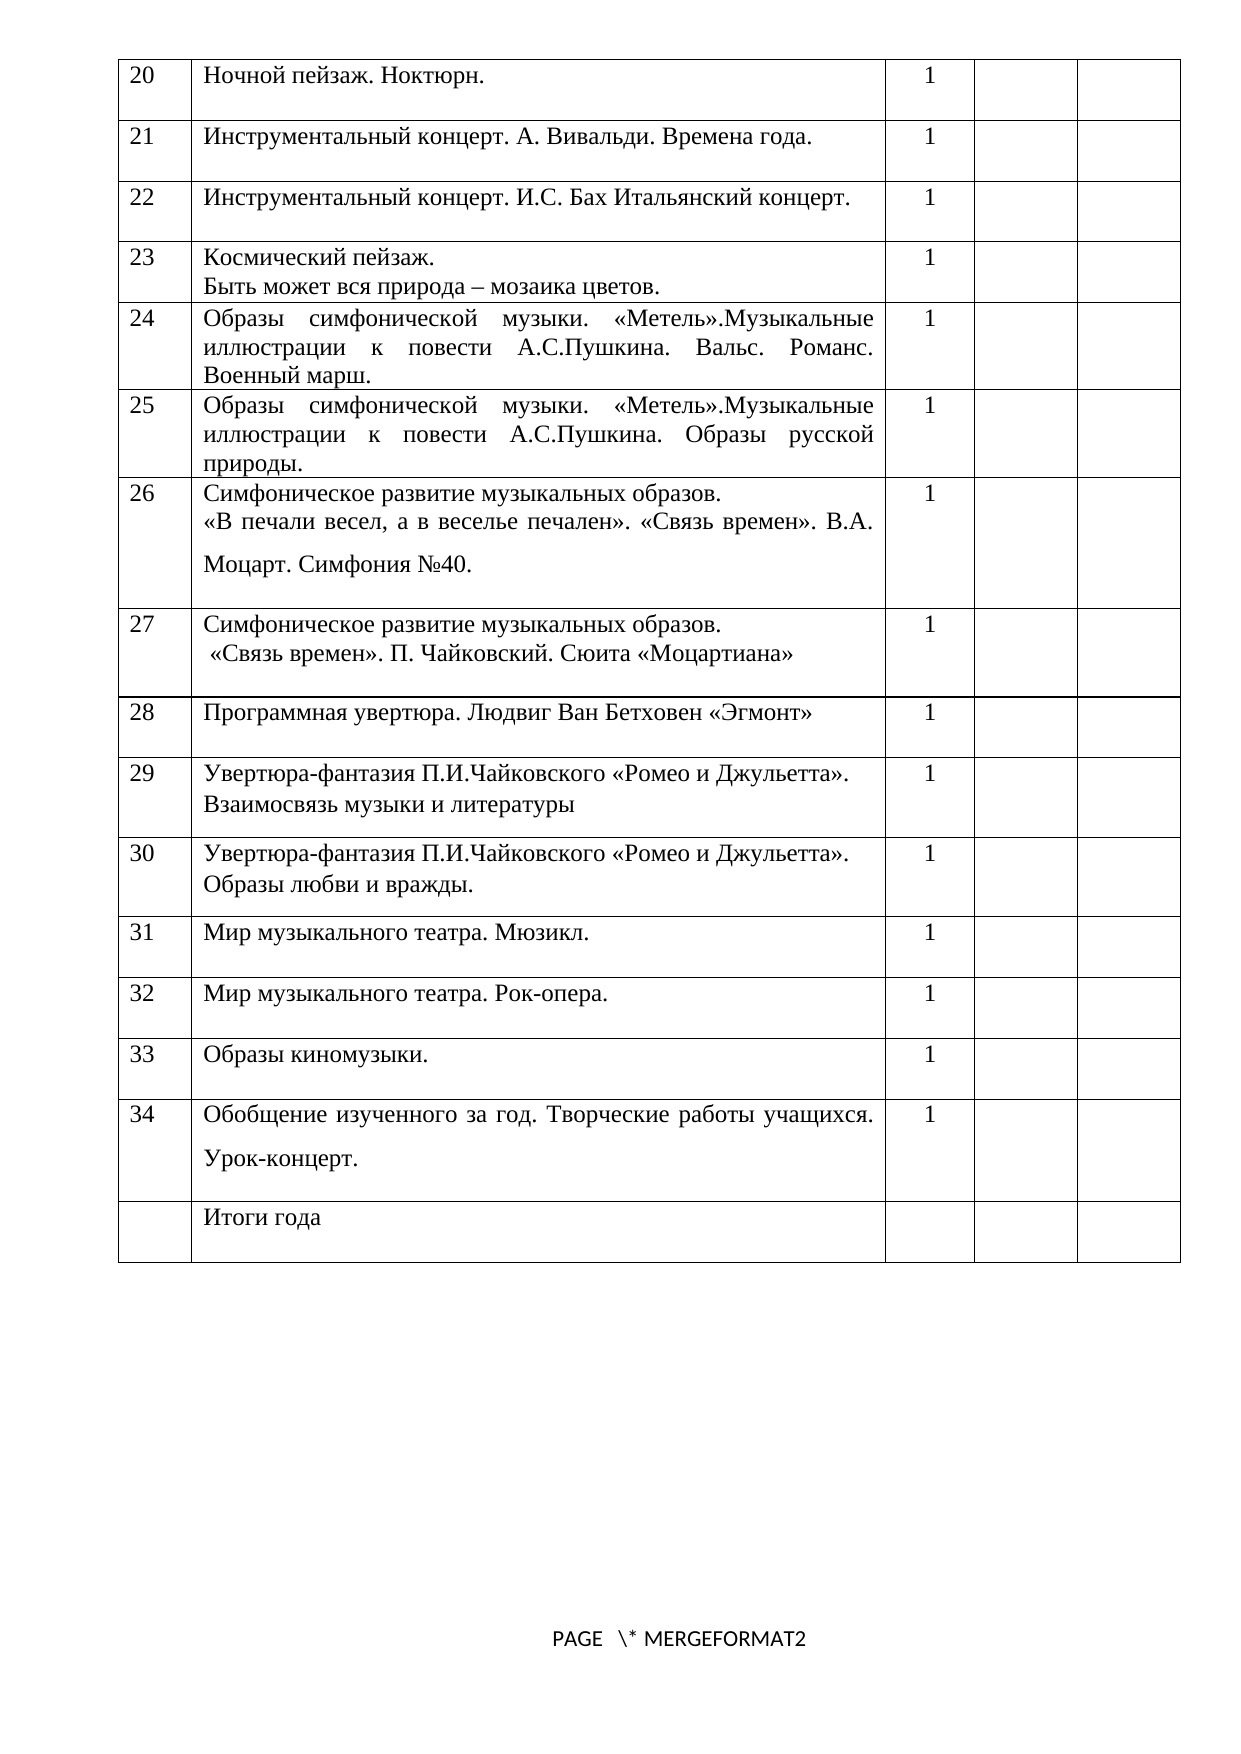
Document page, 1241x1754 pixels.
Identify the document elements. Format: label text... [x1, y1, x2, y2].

table_cell [975, 917, 1077, 977]
table_cell Образы киномузыки. [192, 1039, 885, 1098]
table_cell 1 [886, 478, 974, 608]
table_cell Космический пейзаж. Быть может вся природа – мозаика цветов. [192, 242, 885, 302]
table_cell 30 [119, 838, 191, 916]
table_cell 21 [119, 121, 191, 181]
table_cell 1 [886, 758, 974, 837]
table_cell [1078, 182, 1180, 241]
table_cell Симфоническое развитие музыкальных образов. «В печали весел, а в веселье печален». «Связь времен». В.А. Моцарт. Симфония №40. [192, 478, 885, 608]
table_cell [1078, 609, 1180, 696]
table_cell Программная увертюра. Людвиг Ван Бетховен «Эгмонт» [192, 698, 885, 757]
table_cell 1 [886, 1039, 974, 1098]
table_cell [1078, 917, 1180, 977]
table_cell Увертюра-фантазия П.И.Чайковского «Ромео и Джульетта». Взаимосвязь музыки и литературы [192, 758, 885, 837]
table_cell 24 [119, 303, 191, 389]
table_cell 1 [886, 838, 974, 916]
table_cell 1 [886, 609, 974, 696]
table_cell 1 [886, 121, 974, 181]
table_cell [1078, 978, 1180, 1038]
table_cell [975, 121, 1077, 181]
table_cell Итоги года [192, 1202, 885, 1262]
table_cell [975, 390, 1077, 477]
table_cell [975, 838, 1077, 916]
table_cell Инструментальный концерт. А. Вивальди. Времена года. [192, 121, 885, 181]
table_cell 1 [886, 303, 974, 389]
table_cell [975, 978, 1077, 1038]
table_cell [975, 242, 1077, 302]
table_cell 20 [119, 60, 191, 120]
table_cell Мир музыкального театра. Рок-опера. [192, 978, 885, 1038]
table_cell 1 [886, 698, 974, 757]
table_cell Увертюра-фантазия П.И.Чайковского «Ромео и Джульетта». Образы любви и вражды. [192, 838, 885, 916]
table_cell 23 [119, 242, 191, 302]
table_cell 27 [119, 609, 191, 696]
table_cell [1078, 698, 1180, 757]
table_cell 1 [886, 182, 974, 241]
table_cell Образы симфонической музыки. «Метель».Музыкальные иллюстрации к повести А.С.Пушкина. Образы русской природы. [192, 390, 885, 477]
table_cell [1078, 838, 1180, 916]
table_cell 28 [119, 698, 191, 757]
table_cell Инструментальный концерт. И.С. Бах Итальянский концерт. [192, 182, 885, 241]
table_cell 22 [119, 182, 191, 241]
table_cell Мир музыкального театра. Мюзикл. [192, 917, 885, 977]
table_cell [1078, 478, 1180, 608]
table_cell 29 [119, 758, 191, 837]
table_cell 33 [119, 1039, 191, 1098]
table_cell [1078, 390, 1180, 477]
table_cell [1078, 1100, 1180, 1201]
table_cell 1 [886, 917, 974, 977]
table_cell [975, 182, 1077, 241]
table_cell [975, 60, 1077, 120]
table_cell Обобщение изученного за год. Творческие работы учащихся. Урок-концерт. [192, 1100, 885, 1201]
table_cell [1078, 242, 1180, 302]
table_cell 1 [886, 390, 974, 477]
table_cell [1078, 1202, 1180, 1262]
table_cell [1078, 121, 1180, 181]
table_cell 1 [886, 60, 974, 120]
table_cell [975, 478, 1077, 608]
table_cell 1 [886, 1100, 974, 1201]
table_cell [975, 303, 1077, 389]
table_cell [975, 1100, 1077, 1201]
table_cell [1078, 1039, 1180, 1098]
table_cell Образы симфонической музыки. «Метель».Музыкальные иллюстрации к повести А.С.Пушкина. Вальс. Романс. Военный марш. [192, 303, 885, 389]
table_cell 1 [886, 242, 974, 302]
table_cell [886, 1202, 974, 1262]
table_cell [975, 609, 1077, 696]
table_cell [1078, 60, 1180, 120]
table_cell [975, 1202, 1077, 1262]
table_cell [975, 1039, 1077, 1098]
table_cell [975, 698, 1077, 757]
table_cell 26 [119, 478, 191, 608]
table_cell [1078, 303, 1180, 389]
table_cell 1 [886, 978, 974, 1038]
table_cell [975, 758, 1077, 837]
table_cell 31 [119, 917, 191, 977]
table_cell [1078, 758, 1180, 837]
table_cell 34 [119, 1100, 191, 1201]
table_cell 32 [119, 978, 191, 1038]
table_cell Симфоническое развитие музыкальных образов. «Связь времен». П. Чайковский. Сюита «Моцартиана» [192, 609, 885, 696]
table_cell Ночной пейзаж. Ноктюрн. [192, 60, 885, 120]
table_cell 25 [119, 390, 191, 477]
table_cell [119, 1202, 191, 1262]
